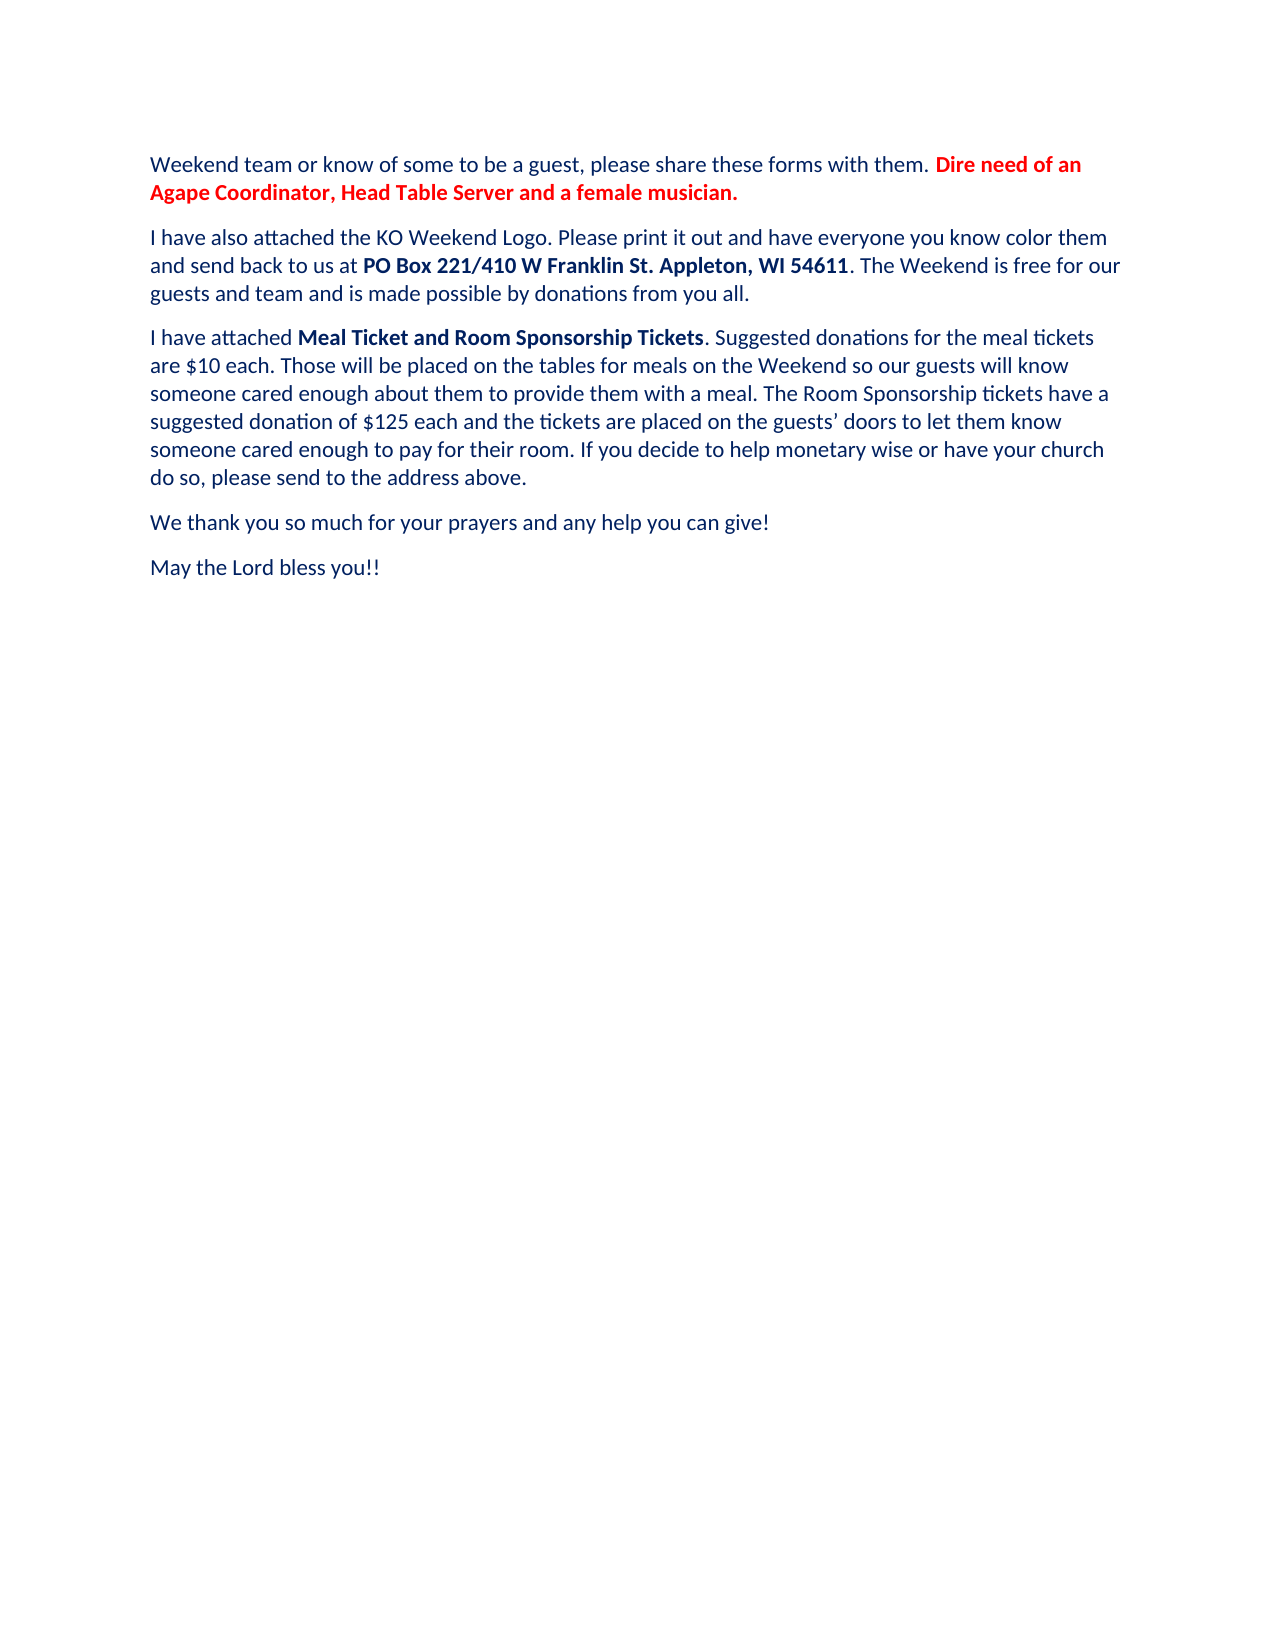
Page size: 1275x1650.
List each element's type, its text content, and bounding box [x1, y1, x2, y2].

text I have attached Meal Ticket and Room Sponsorship Tickets. Suggested donations for the meal tickets are $10 each. Those will be placed on the tables for meals on the Weekend so our guests will know someone cared enough about them to provide them with a meal. The Room Sponsorship tickets have a suggested donation of $125 each and the tickets are placed on the guests’ doors to let them know someone cared enough to pay for their room. If you decide to help monetary wise or have your church do so, please send to the address above. [150, 323, 1125, 492]
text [150, 150, 1125, 206]
text We thank you so much for your prayers and any help you can give! [150, 508, 1125, 536]
text May the Lord bless you!! [150, 553, 1125, 581]
text I have also attached the KO Weekend Logo. Please print it out and have everyone you know color them and send back to us at PO Box 221/410 W Franklin St. Appleton, WI 54611. The Weekend is free for our guests and team and is made possible by donations from you all. [150, 223, 1125, 307]
